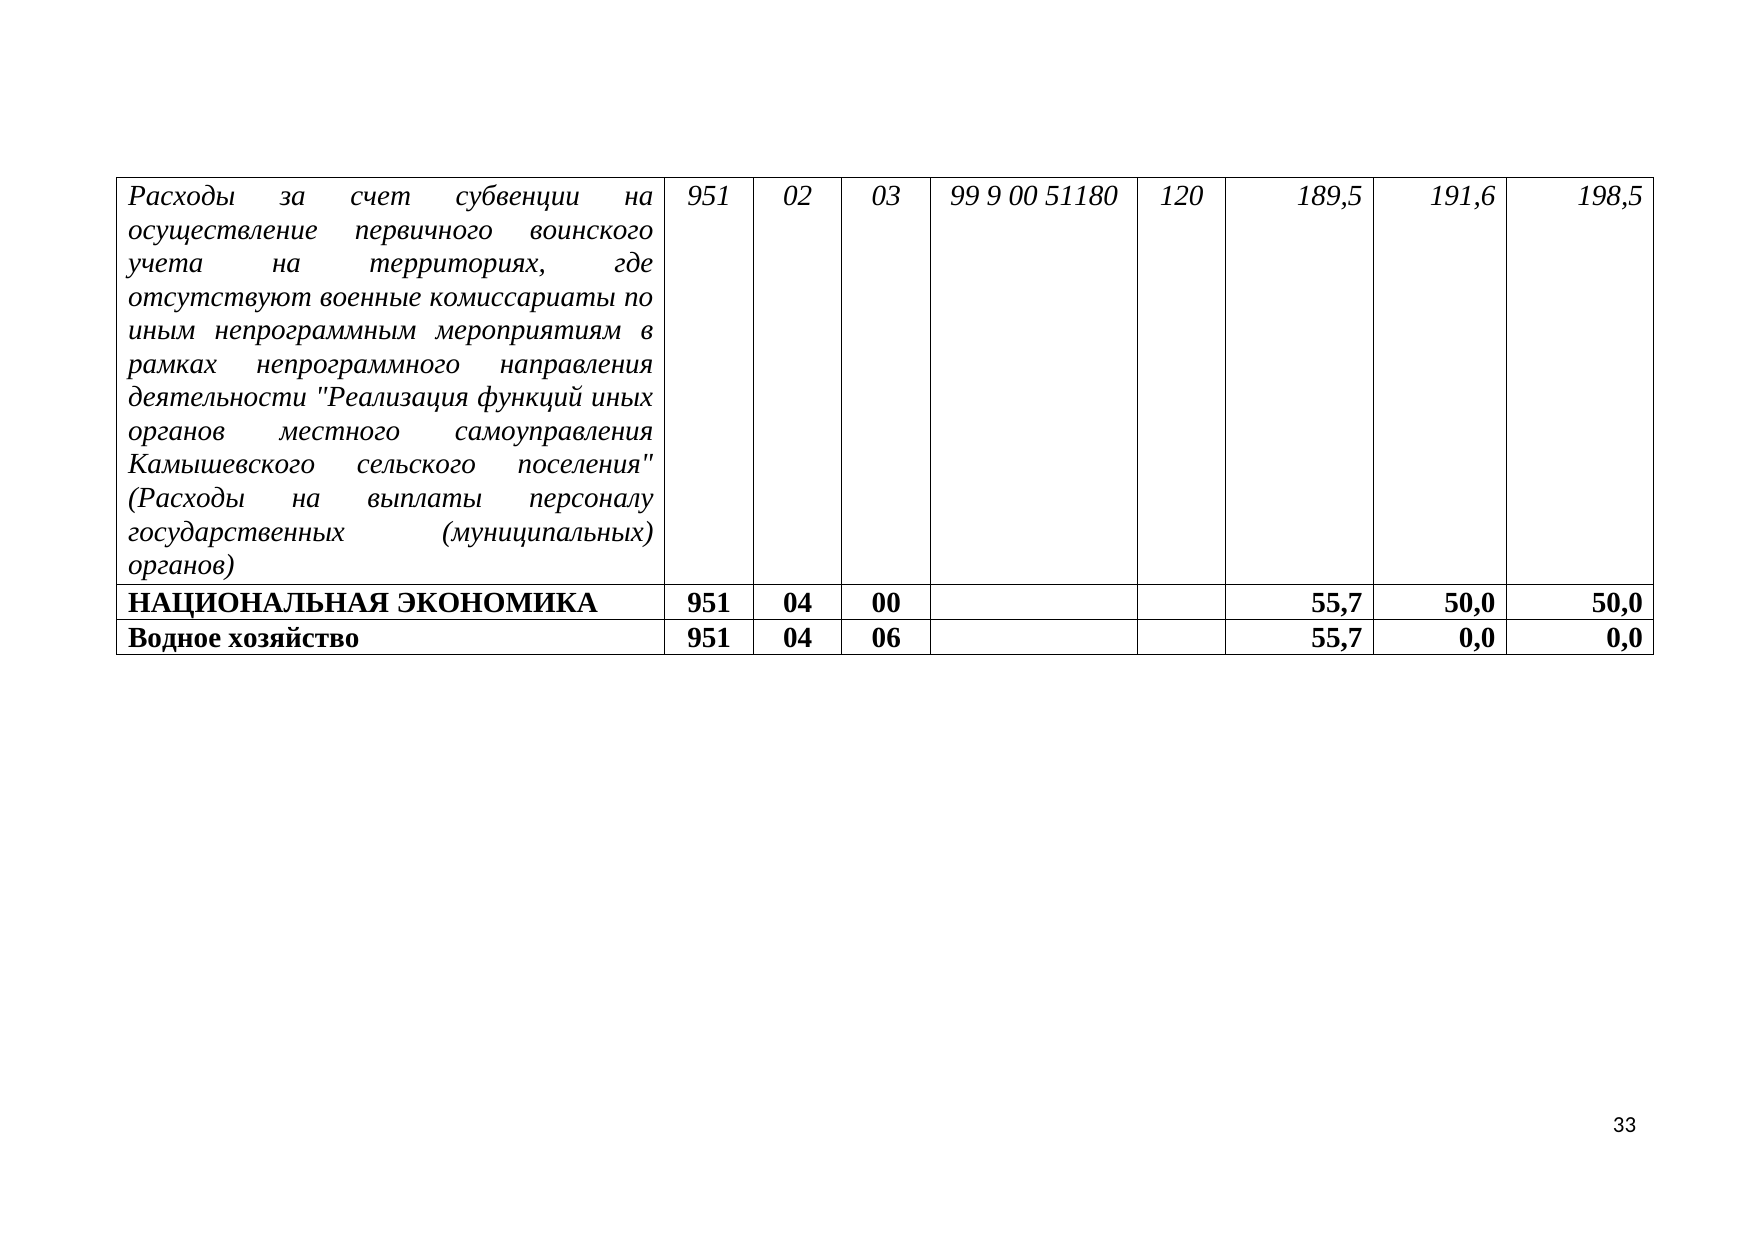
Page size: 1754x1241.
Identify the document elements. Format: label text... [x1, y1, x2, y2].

table_cell 198,5 [1507, 178, 1653, 584]
table_cell 00 [842, 585, 930, 619]
table_cell 951 [665, 620, 753, 654]
table_cell Водное хозяйство [117, 620, 664, 654]
table_cell 04 [754, 620, 841, 654]
table_cell НАЦИОНАЛЬНАЯ ЭКОНОМИКА [117, 585, 664, 619]
table_cell 50,0 [1507, 585, 1653, 619]
table_cell [1138, 585, 1225, 619]
table_cell Расходы за счет субвенции на осуществление первичного воинского учета на территориях, где отсутствуют военные комиссариаты по иным непрограммным мероприятиям в рамках непрограммного направления деятельности "Реализация функций иных органов местного самоуправления Камышевского сельского поселения" (Расходы на выплаты персоналу государственных (муниципальных) органов) [117, 178, 664, 584]
table_cell 0,0 [1374, 620, 1506, 654]
table_cell 951 [665, 178, 753, 584]
table_cell [931, 585, 1137, 619]
table_cell 50,0 [1374, 585, 1506, 619]
table_cell 120 [1138, 178, 1225, 584]
table_cell 55,7 [1226, 620, 1373, 654]
table_cell 06 [842, 620, 930, 654]
table_cell 951 [665, 585, 753, 619]
table_cell 03 [842, 178, 930, 584]
table_cell 191,6 [1374, 178, 1506, 584]
table_cell 189,5 [1226, 178, 1373, 584]
table_cell 02 [754, 178, 841, 584]
table_cell 0,0 [1507, 620, 1653, 654]
table_cell 04 [754, 585, 841, 619]
table_cell 99 9 00 51180 [931, 178, 1137, 584]
table_cell [931, 620, 1137, 654]
table_cell [1138, 620, 1225, 654]
table_cell 55,7 [1226, 585, 1373, 619]
